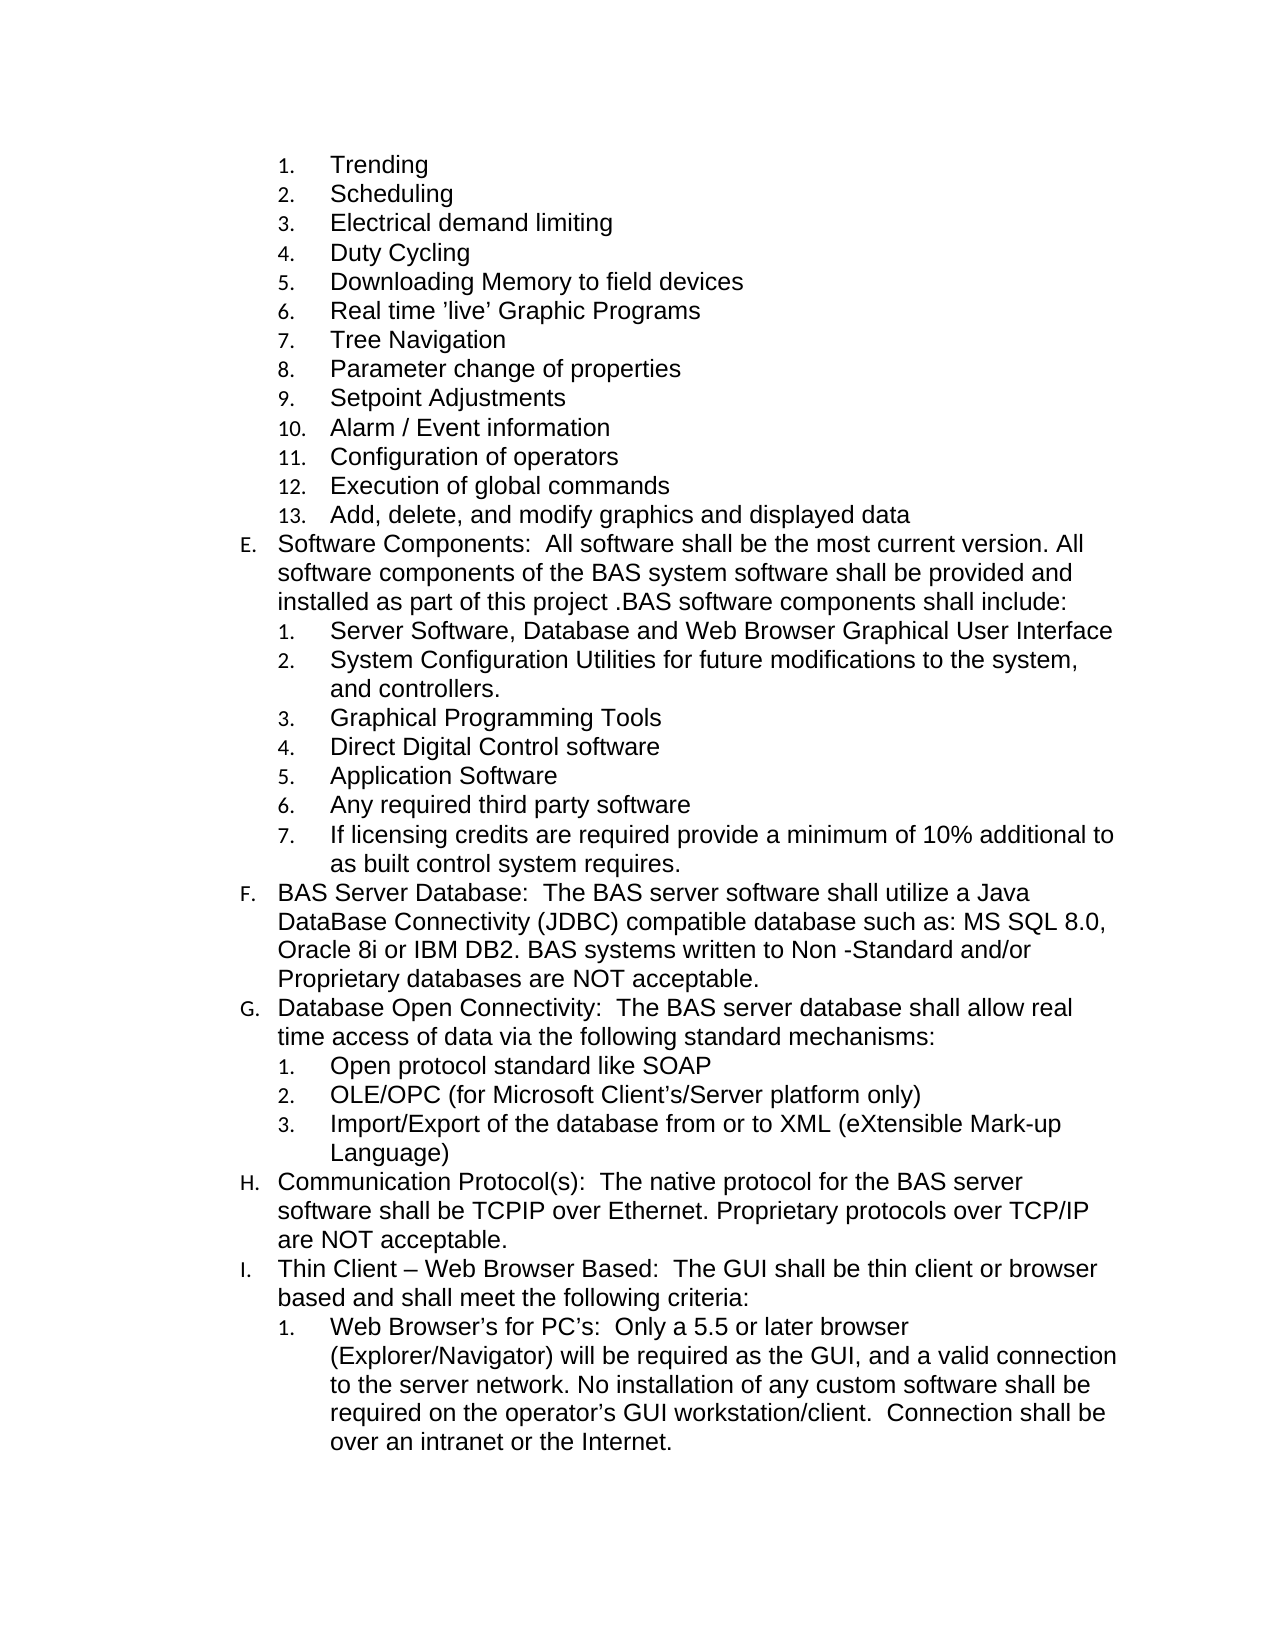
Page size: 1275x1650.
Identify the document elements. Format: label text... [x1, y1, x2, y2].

list Direct Digital Control software [277, 732, 1125, 761]
list Scheduling [277, 179, 1125, 208]
list Parameter change of properties [277, 354, 1125, 383]
list Thin Client – Web Browser Based: The GUI shall be thin client or browser based and shall meet the following criteria: [240, 1254, 1125, 1312]
list Open protocol standard like SOAP [277, 1051, 1125, 1080]
list Configuration of operators [277, 442, 1125, 471]
list If licensing credits are required provide a minimum of 10% additional to as built control system requires. [277, 819, 1125, 877]
list OLE/OPC (for Microsoft Client’s/Server platform only) [277, 1080, 1125, 1109]
list Setpoint Adjustments [277, 383, 1125, 412]
list BAS Server Database: The BAS server software shall utilize a Java DataBase Connectivity (JDBC) compatible database such as: MS SQL 8.0, Oracle 8i or IBM DB2. BAS systems written to Non -Standard and/or Proprietary databases are NOT acceptable. [240, 877, 1125, 993]
list Alarm / Event information [277, 412, 1125, 442]
list Server Software, Database and Web Browser Graphical User Interface [277, 616, 1125, 645]
list Application Software [277, 761, 1125, 790]
list Import/Export of the database from or to XML (eXtensible Mark-up Language) [277, 1109, 1125, 1167]
list Electrical demand limiting [277, 208, 1125, 237]
list Communication Protocol(s): The native protocol for the BAS server software shall be TCPIP over Ethernet. Proprietary protocols over TCP/IP are NOT acceptable. [240, 1167, 1125, 1254]
list Real time ’live’ Graphic Programs [277, 296, 1125, 325]
list Add, delete, and modify graphics and displayed data [277, 500, 1125, 529]
list Database Open Connectivity: The BAS server database shall allow real time access of data via the following standard mechanisms: [240, 993, 1125, 1051]
list Trending [277, 150, 1125, 179]
list Software Components: All software shall be the most current version. All software components of the BAS system software shall be provided and installed as part of this project .BAS software components shall include: [240, 529, 1125, 616]
list System Configuration Utilities for future modifications to the system, and controllers. [277, 645, 1125, 703]
list Graphical Programming Tools [277, 703, 1125, 732]
list Downloading Memory to field devices [277, 267, 1125, 296]
list Execution of global commands [277, 471, 1125, 500]
list Web Browser’s for PC’s: Only a 5.5 or later browser (Explorer/Navigator) will be required as the GUI, and a valid connection to the server network. No installation of any custom software shall be required on the operator’s GUI workstation/client. Connection shall be over an intranet or the Internet. [277, 1312, 1125, 1456]
list Duty Cycling [277, 237, 1125, 267]
list Tree Navigation [277, 325, 1125, 354]
list Any required third party software [277, 790, 1125, 819]
